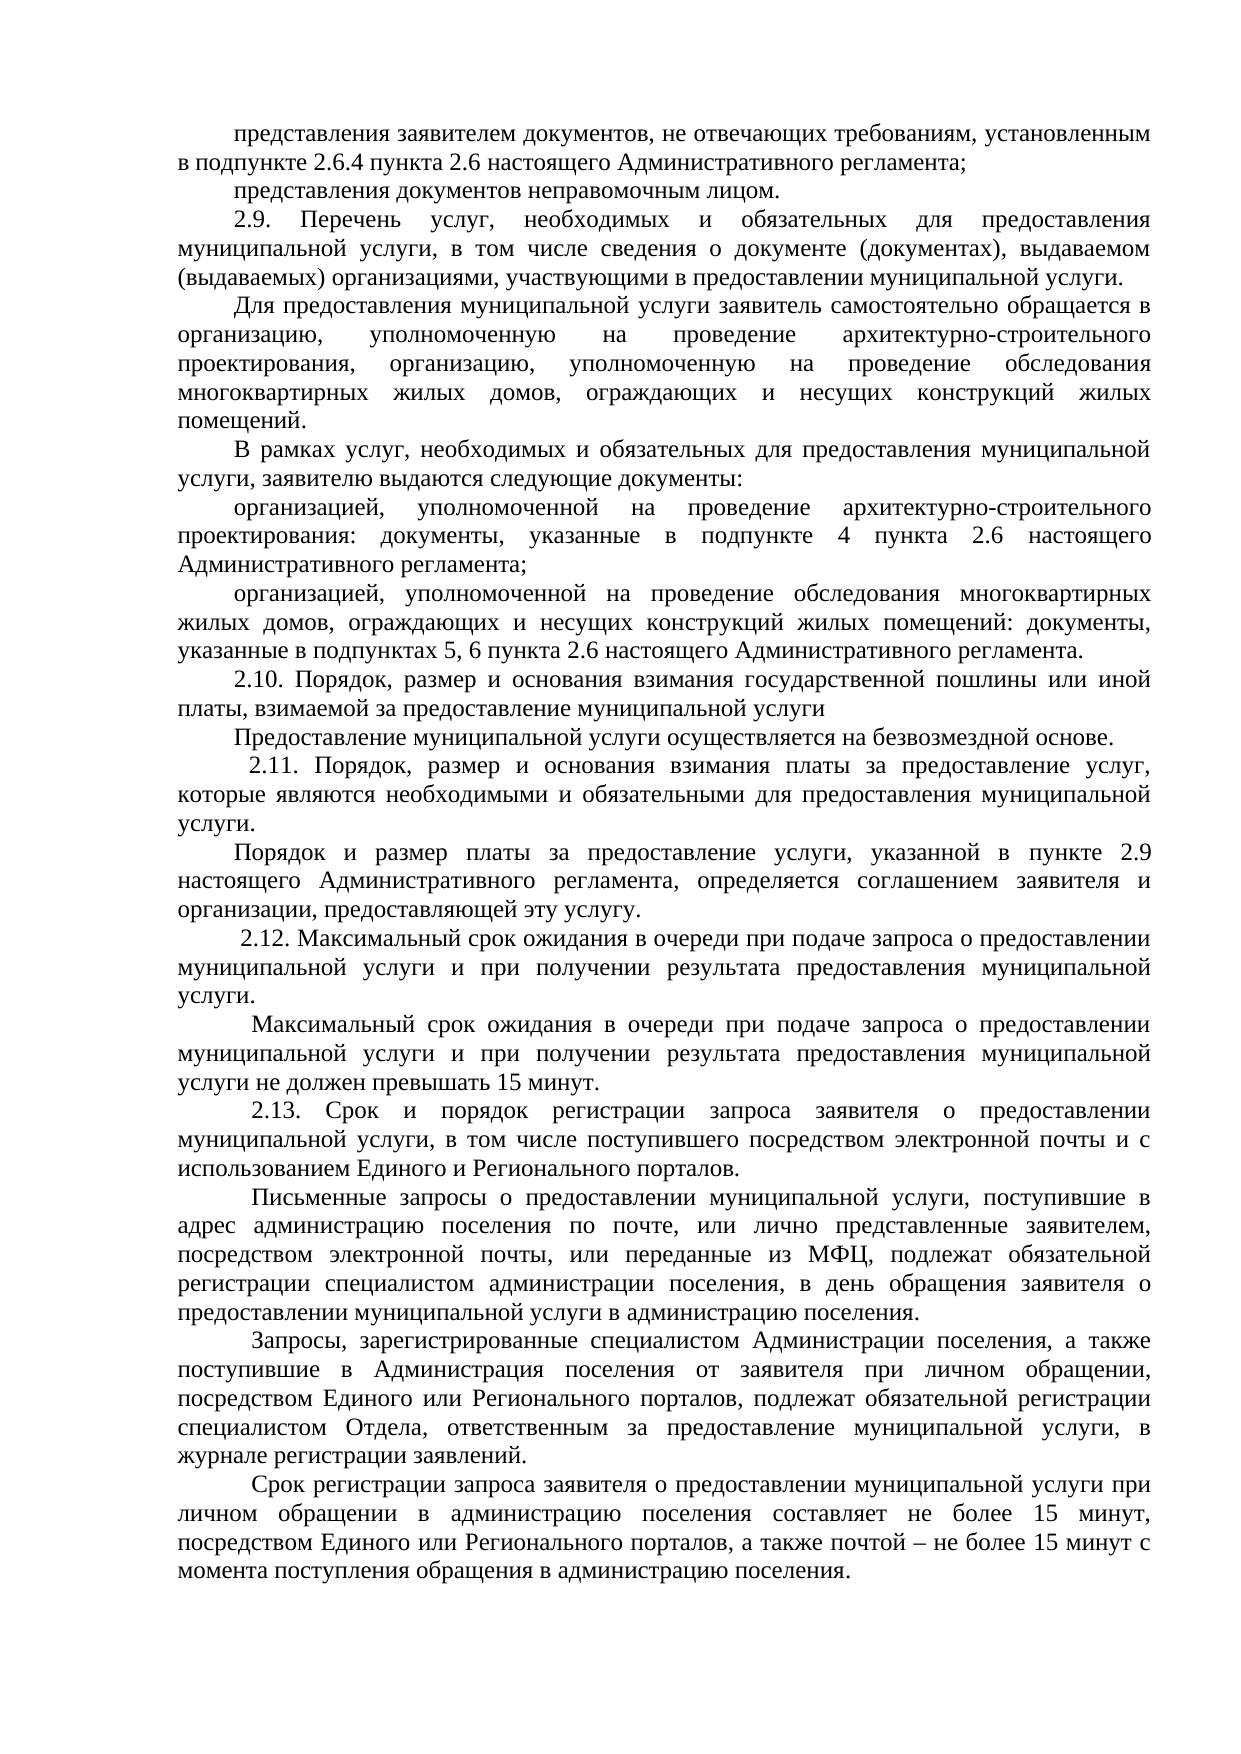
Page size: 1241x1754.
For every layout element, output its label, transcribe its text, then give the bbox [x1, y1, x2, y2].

text 2.10. Порядок, размер и основания взимания государственной пошлины или иной платы, взимаемой за предоставление муниципальной услуги [177, 664, 1152, 722]
text Запросы, зарегистрированные специалистом Администрации поселения, а также поступившие в Администрация поселения от заявителя при личном обращении, посредством Единого или Регионального порталов, подлежат обязательной регистрации специалистом Отдела, ответственным за предоставление муниципальной услуги, в журнале регистрации заявлений. [177, 1326, 1152, 1469]
text представления заявителем документов, не отвечающих требованиям, установленным в подпункте 2.6.4 пункта 2.6 настоящего Административного регламента; [177, 118, 1152, 176]
text Максимальный срок ожидания в очереди при подаче запроса о предоставлении муниципальной услуги и при получении результата предоставления муниципальной услуги не должен превышать 15 минут. [177, 1009, 1152, 1096]
text 2.11. Порядок, размер и основания взимания платы за предоставление услуг, которые являются необходимыми и обязательными для предоставления муниципальной услуги. [177, 751, 1152, 837]
text Порядок и размер платы за предоставление услуги, указанной в пункте 2.9 настоящего Административного регламента, определяется соглашением заявителя и организации, предоставляющей эту услугу. [177, 837, 1152, 923]
text Предоставление муниципальной услуги осуществляется на безвозмездной основе. [177, 722, 1152, 751]
text 2.13. Срок и порядок регистрации запроса заявителя о предоставлении муниципальной услуги, в том числе поступившего посредством электронной почты и с использованием Единого и Регионального порталов. [177, 1096, 1152, 1182]
text Срок регистрации запроса заявителя о предоставлении муниципальной услуги при личном обращении в администрацию поселения составляет не более 15 минут, посредством Единого или Регионального порталов, а также почтой – не более 15 минут с момента поступления обращения в администрацию поселения. [177, 1469, 1152, 1584]
text В рамках услуг, необходимых и обязательных для предоставления муниципальной услуги, заявителю выдаются следующие документы: [177, 434, 1152, 492]
text 2.9. Перечень услуг, необходимых и обязательных для предоставления муниципальной услуги, в том числе сведения о документе (документах), выдаваемом (выдаваемых) организациями, участвующими в предоставлении муниципальной услуги. [177, 204, 1152, 291]
text Для предоставления муниципальной услуги заявитель самостоятельно обращается в организацию, уполномоченную на проведение архитектурно-строительного проектирования, организацию, уполномоченную на проведение обследования многоквартирных жилых домов, ограждающих и несущих конструкций жилых помещений. [177, 291, 1152, 434]
text организацией, уполномоченной на проведение архитектурно-строительного проектирования: документы, указанные в подпункте 4 пункта 2.6 настоящего Административного регламента; [177, 492, 1152, 578]
text представления документов неправомочным лицом. [177, 176, 1152, 204]
text организацией, уполномоченной на проведение обследования многоквартирных жилых домов, ограждающих и несущих конструкций жилых помещений: документы, указанные в подпунктах 5, 6 пункта 2.6 настоящего Административного регламента. [177, 578, 1152, 664]
text 2.12. Максимальный срок ожидания в очереди при подаче запроса о предоставлении муниципальной услуги и при получении результата предоставления муниципальной услуги. [177, 923, 1152, 1009]
text Письменные запросы о предоставлении муниципальной услуги, поступившие в адрес администрацию поселения по почте, или лично представленные заявителем, посредством электронной почты, или переданные из МФЦ, подлежат обязательной регистрации специалистом администрации поселения, в день обращения заявителя о предоставлении муниципальной услуги в администрацию поселения. [177, 1182, 1152, 1326]
